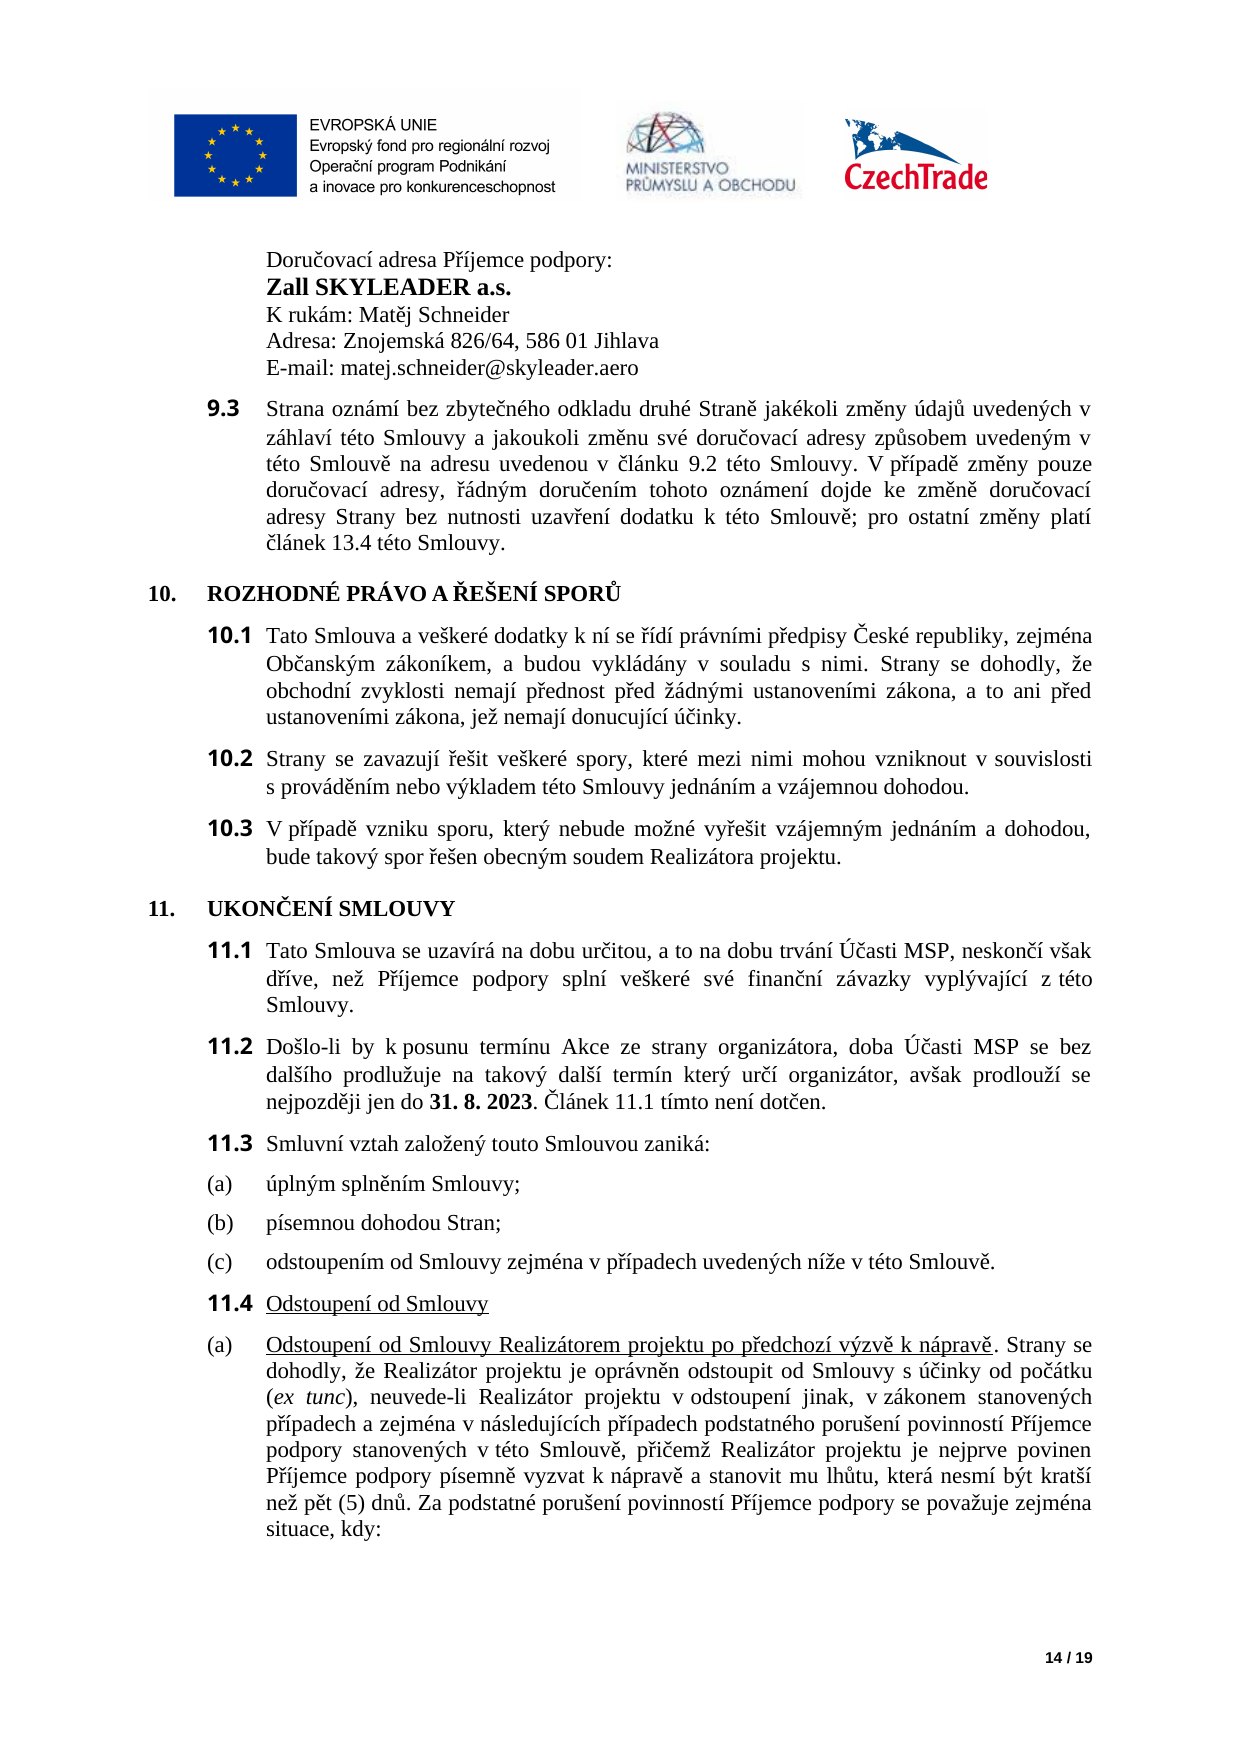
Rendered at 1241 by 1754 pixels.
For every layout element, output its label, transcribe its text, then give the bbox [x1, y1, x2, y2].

picture [147, 87, 583, 202]
text písemnou dohodou Stran; [207, 1209, 1092, 1236]
text Smluvní vztah založený touto Smlouvou zaniká: [207, 1127, 1092, 1158]
text úplným splněním Smlouvy; [207, 1170, 1092, 1197]
text Doručovací adresa Příjemce podpory: Zall SKYLEADER a.s. [266, 246, 1092, 301]
text odstoupením od Smlouvy zejména v případech uvedených níže v této Smlouvě. [207, 1248, 1092, 1274]
text Strany se zavazují řešit veškeré spory, které mezi nimi mohou vzniknout v souvislosti s prováděním nebo výkladem této Smlouvy jednáním a vzájemnou dohodou. [207, 742, 1092, 800]
text Odstoupení od Smlouvy Realizátorem projektu po předchozí výzvě k nápravě. Strany se dohodly, že Realizátor projektu je oprávněn odstoupit od Smlouvy s účinky od počátku (ex tunc), neuvede-li Realizátor projektu v odstoupení jinak, v zákonem stanovených případech a zejména v následujících případech podstatného porušení povinností Příjemce podpory stanovených v této Smlouvě, přičemž Realizátor projektu je nejprve povinen Příjemce podpory písemně vyzvat k nápravě a stanovit mu lhůtu, která nesmí být kratší než pět (5) dnů. Za podstatné porušení povinností Příjemce podpory se považuje zejména situace, kdy: [207, 1331, 1092, 1541]
text Strana oznámí bez zbytečného odkladu druhé Straně jakékoli změny údajů uvedených v záhlaví této Smlouvy a jakoukoli změnu své doručovací adresy způsobem uvedeným v této Smlouvě na adresu uvedenou v článku 9.2 této Smlouvy. V případě změny pouze doručovací adresy, řádným doručením tohoto oznámení dojde ke změně doručovací adresy Strany bez nutnosti uzavření dodatku k této Smlouvě; pro ostatní změny platí článek 13.4 této Smlouvy. [207, 392, 1092, 555]
text V případě vzniku sporu, který nebude možné vyřešit vzájemným jednáním a dohodou, bude takový spor řešen obecným soudem Realizátora projektu. [207, 812, 1092, 870]
text K rukám: Matěj Schneider [192, 301, 1092, 327]
text Adresa: Znojemská 826/64, 586 01 Jihlava [192, 327, 1092, 353]
text E-mail: matej.schneider@skyleader.aero [192, 353, 1092, 380]
picture [845, 107, 988, 202]
text Odstoupení od Smlouvy [207, 1287, 1092, 1318]
text Došlo-li by k posunu termínu Akce ze strany organizátora, doba Účasti MSP se bez dalšího prodlužuje na takový další termín který určí organizátor, avšak prodlouží se nejpozději jen do 31. 8. 2023. Článek 11.1 tímto není dotčen. [207, 1030, 1092, 1114]
subtitle rozhodné právo a řešení sporů [148, 580, 1092, 607]
picture [616, 101, 805, 202]
text Tato Smlouva a veškeré dodatky k ní se řídí právními předpisy České republiky, zejména Občanským zákoníkem, a budou vykládány v souladu s nimi. Strany se dohodly, že obchodní zvyklosti nemají přednost před žádnými ustanoveními zákona, a to ani před ustanoveními zákona, jež nemají donucující účinky. [207, 619, 1092, 729]
subtitle ukončení smlouvy [148, 895, 1092, 921]
text Tato Smlouva se uzavírá na dobu určitou, a to na dobu trvání Účasti MSP, neskončí však dříve, než Příjemce podpory splní veškeré své finanční závazky vyplývající z této Smlouvy. [207, 934, 1092, 1018]
